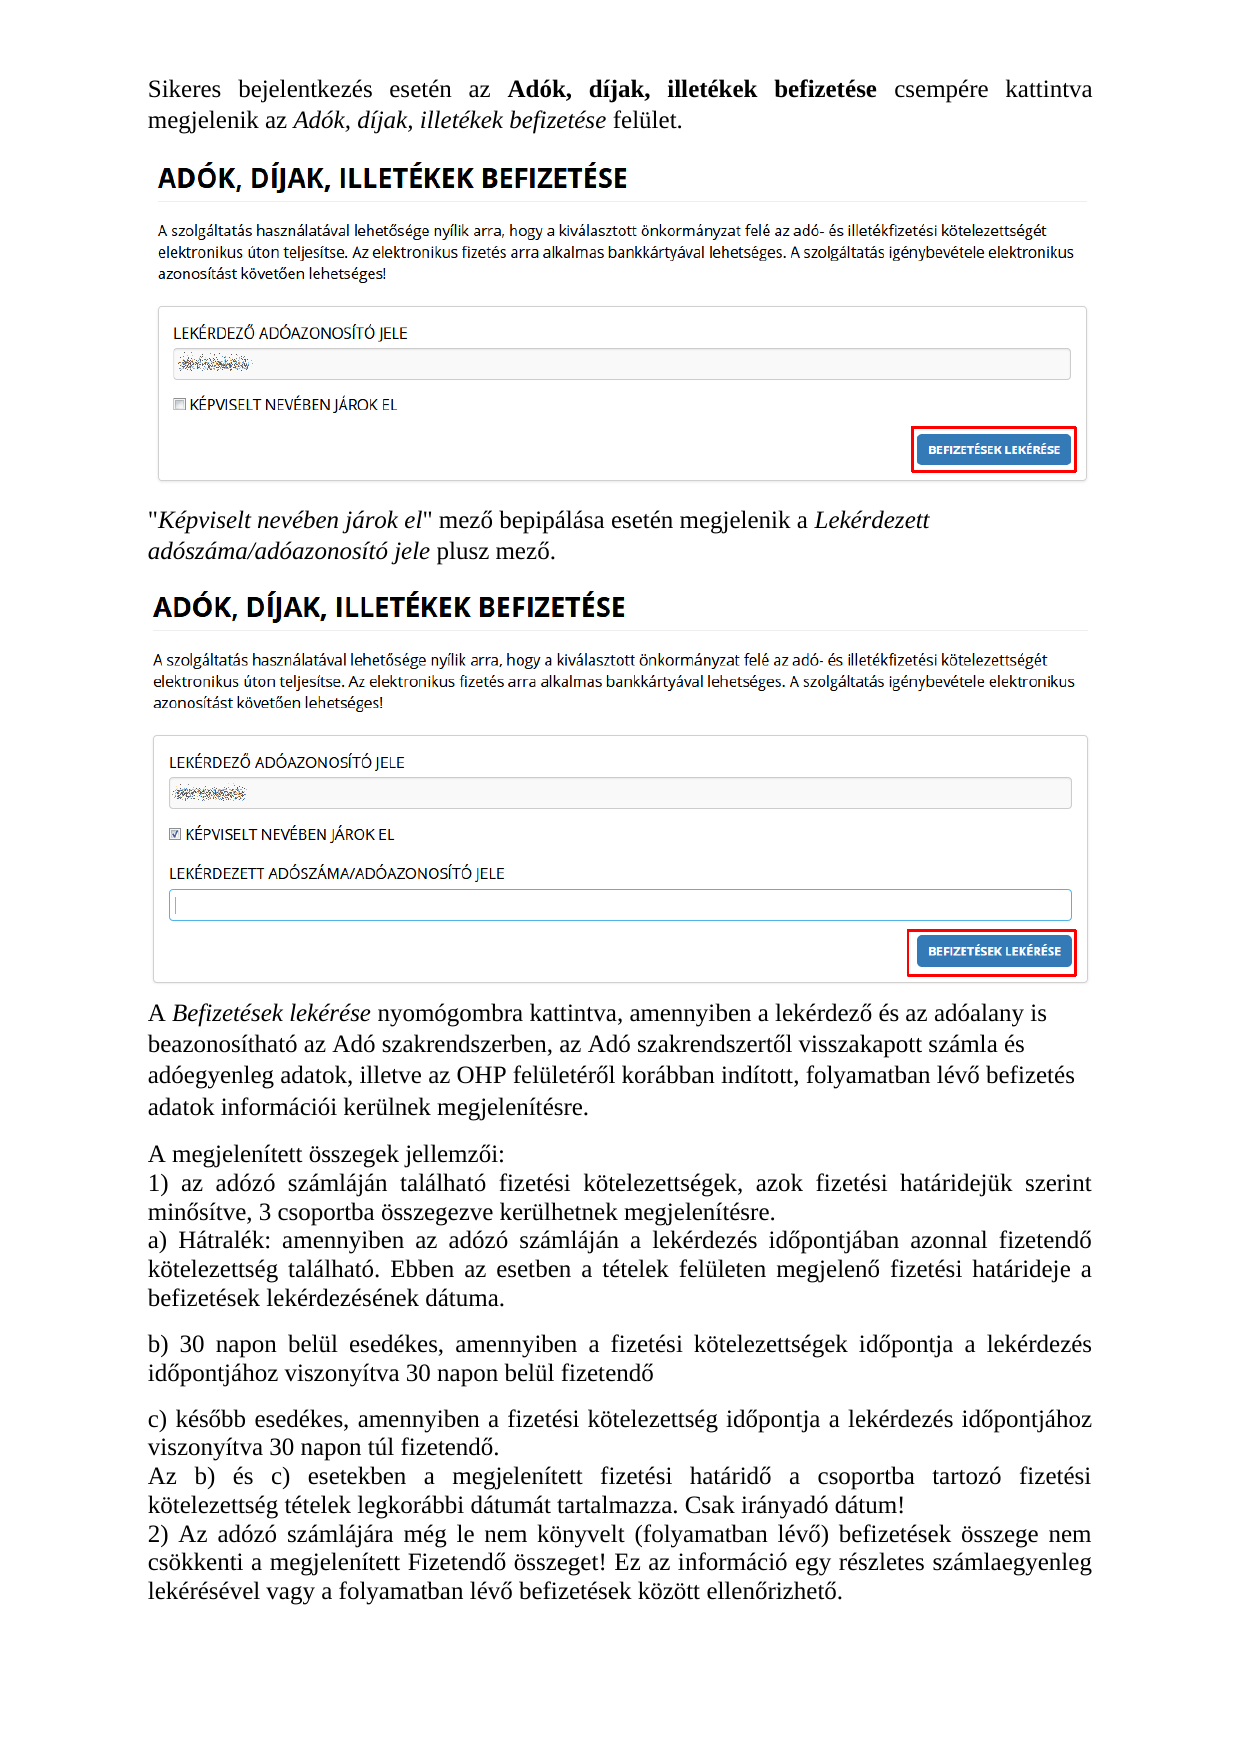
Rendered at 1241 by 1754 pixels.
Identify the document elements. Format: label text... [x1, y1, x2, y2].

text "Képviselt nevében járok el" mező bepipálása esetén megjelenik a Lekérdezett adószáma/adóazonosító jele plusz mező. [148, 503, 1093, 564]
text 2) Az adózó számlájára még le nem könyvelt (folyamatban lévő) befizetések összege nem csökkenti a megjelenített Fizetendő összeget! Ez az információ egy részletes számlaegyenleg lekérésével vagy a folyamatban lévő befizetések között ellenőrizhető. [148, 1519, 1093, 1605]
text b) 30 napon belül esedékes, amennyiben a fizetési kötelezettségek időpontja a lekérdezés időpontjához viszonyítva 30 napon belül fizetendő [148, 1329, 1093, 1387]
text c) később esedékes, amennyiben a fizetési kötelezettség időpontja a lekérdezés időpontjához viszonyítva 30 napon túl fizetendő. [148, 1404, 1093, 1461]
text 1) az adózó számláján található fizetési kötelezettségek, azok fizetési határidejük szerint minősítve, 3 csoportba összegezve kerülhetnek megjelenítésre. [148, 1168, 1093, 1226]
text a) Hátralék: amennyiben az adózó számláján a lekérdezés időpontjában azonnal fizetendő kötelezettség található. Ebben az esetben a tételek felületen megjelenő fizetési határideje a befizetések lekérdezésének dátuma. [148, 1226, 1093, 1312]
text Sikeres bejelentkezés esetén az Adók, díjak, illetékek befizetése csempére kattintva megjelenik az Adók, díjak, illetékek befizetése felület. [148, 74, 1093, 134]
text A megjelenített összegek jellemzői: [148, 1139, 1093, 1168]
text Az b) és c) esetekben a megjelenített fizetési határidő a csoportba tartozó fizetési kötelezettség tételek legkorábbi dátumát tartalmazza. Csak irányadó dátum! [148, 1461, 1093, 1519]
text A Befizetések lekérése nyomógombra kattintva, amennyiben a lekérdező és az adóalany is beazonosítható az Adó szakrendszerben, az Adó szakrendszertől visszakapott számla és adóegyenleg adatok, illetve az OHP felületéről korábban indított, folyamatban lévő befizetés adatok információi kerülnek megjelenítésre. [148, 997, 1093, 1120]
